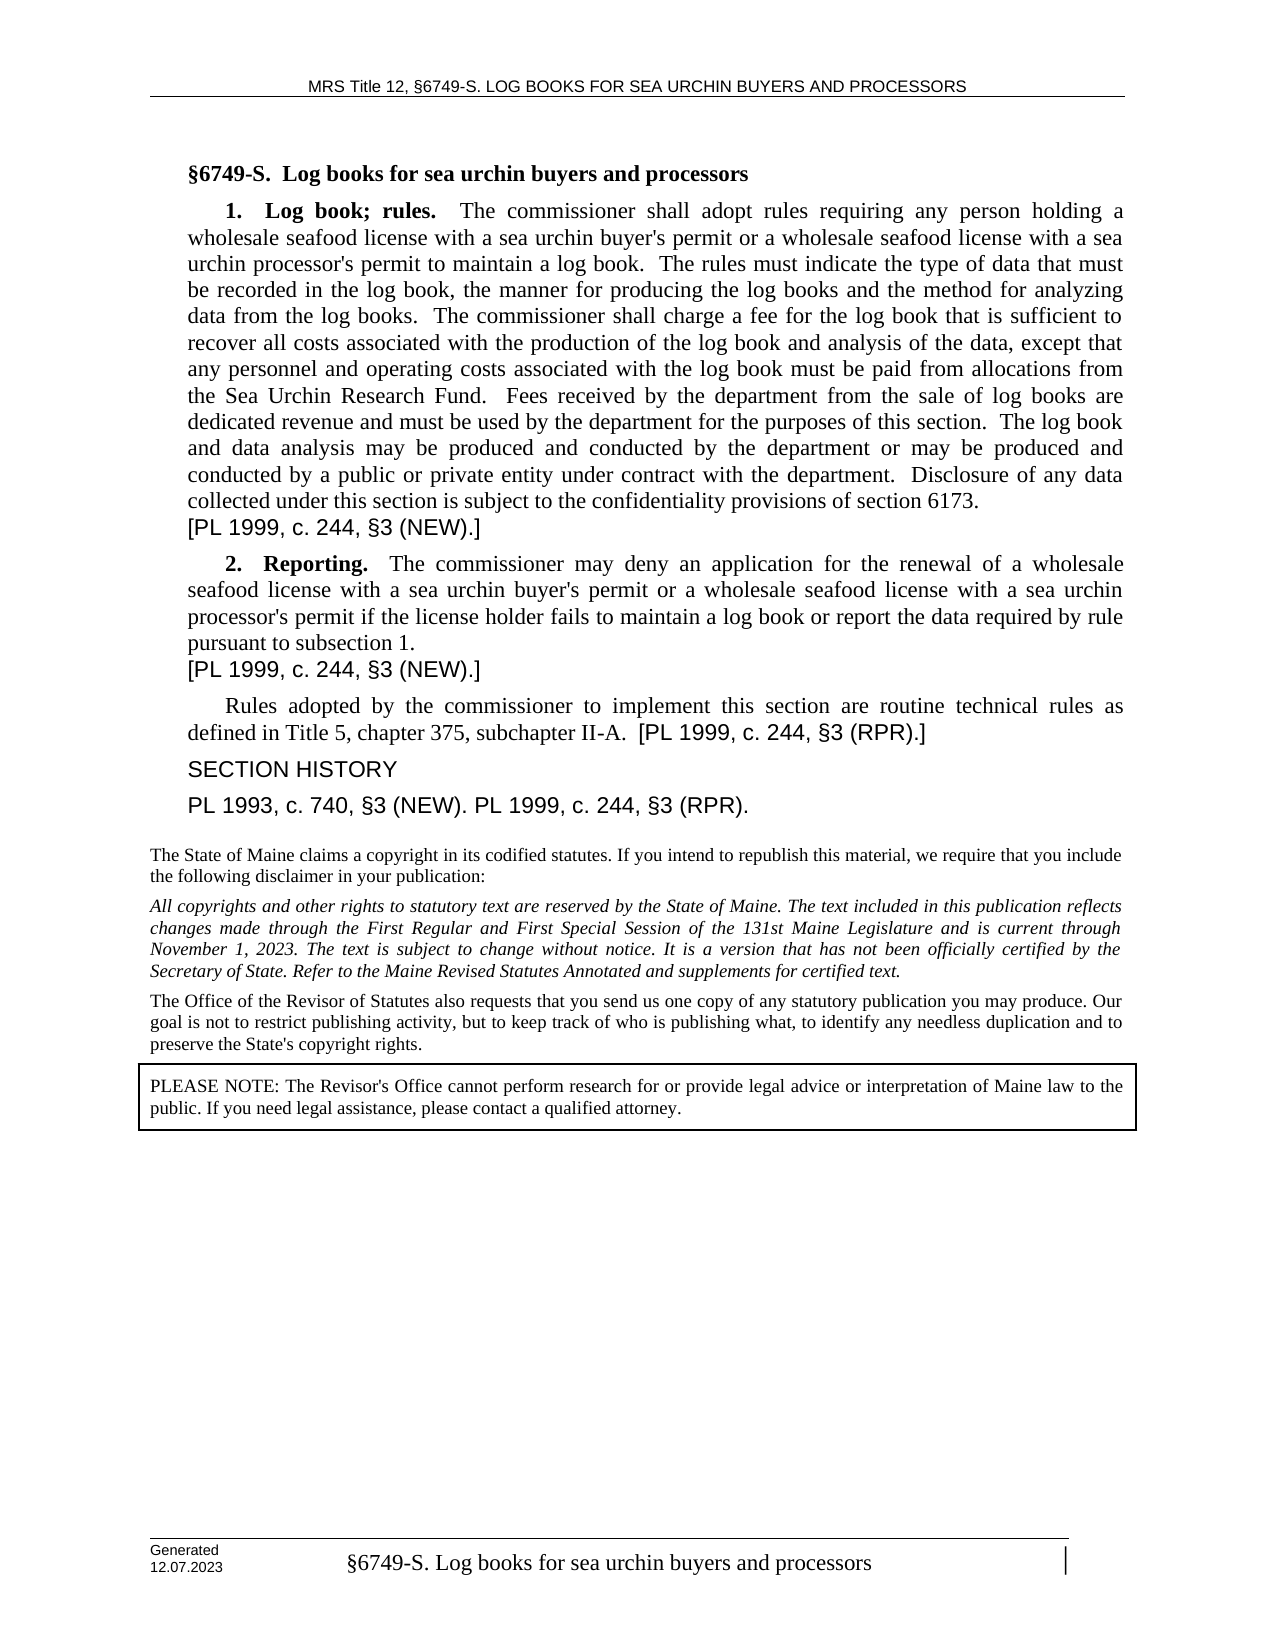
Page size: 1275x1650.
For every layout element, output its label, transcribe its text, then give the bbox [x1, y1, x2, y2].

text [PL 1999, c. 244, §3 (NEW).] [187, 656, 1125, 682]
text PL 1993, c. 740, §3 (NEW). PL 1999, c. 244, §3 (RPR). [187, 792, 1125, 819]
text Rules adopted by the commissioner to implement this section are routine technical rules as defined in Title 5, chapter 375, subchapter II‑A. [PL 1999, c. 244, §3 (RPR).] [187, 692, 1125, 745]
text All copyrights and other rights to statutory text are reserved by the State of Maine. The text included in this publication reflects changes made through the First Regular and First Special Session of the 131st Maine Legislature and is current through November 1, 2023 . The text is subject to change without notice. It is a version that has not been officially certified by the Secretary of State. Refer to the Maine Revised Statutes Annotated and supplements for certified text. [150, 895, 1125, 981]
text The State of Maine claims a copyright in its codified statutes. If you intend to republish this material, we require that you include the following disclaimer in your publication: [150, 844, 1125, 887]
text SECTION HISTORY [187, 756, 1125, 782]
text 2. Reporting. The commissioner may deny an application for the renewal of a wholesale seafood license with a sea urchin buyer's permit or a wholesale seafood license with a sea urchin processor's permit if the license holder fails to maintain a log book or report the data required by rule pursuant to subsection 1. [187, 550, 1125, 656]
text §6749-S. Log books for sea urchin buyers and processors [187, 160, 1125, 187]
text The Office of the Revisor of Statutes also requests that you send us one copy of any statutory publication you may produce. Our goal is not to restrict publishing activity, but to keep track of who is publishing what, to identify any needless duplication and to preserve the State's copyright rights. [150, 990, 1125, 1054]
text 1. Log book; rules. The commissioner shall adopt rules requiring any person holding a wholesale seafood license with a sea urchin buyer's permit or a wholesale seafood license with a sea urchin processor's permit to maintain a log book. The rules must indicate the type of data that must be recorded in the log book, the manner for producing the log books and the method for analyzing data from the log books. The commissioner shall charge a fee for the log book that is sufficient to recover all costs associated with the production of the log book and analysis of the data, except that any personnel and operating costs associated with the log book must be paid from allocations from the Sea Urchin Research Fund. Fees received by the department from the sale of log books are dedicated revenue and must be used by the department for the purposes of this section. The log book and data analysis may be produced and conducted by the department or may be produced and conducted by a public or private entity under contract with the department. Disclosure of any data collected under this section is subject to the confidentiality provisions of section 6173. [187, 197, 1125, 513]
text [PL 1999, c. 244, §3 (NEW).] [187, 513, 1125, 540]
text PLEASE NOTE: The Revisor's Office cannot perform research for or provide legal advice or interpretation of Maine law to the public. If you need legal assistance, please contact a qualified attorney. [140, 1065, 1135, 1129]
